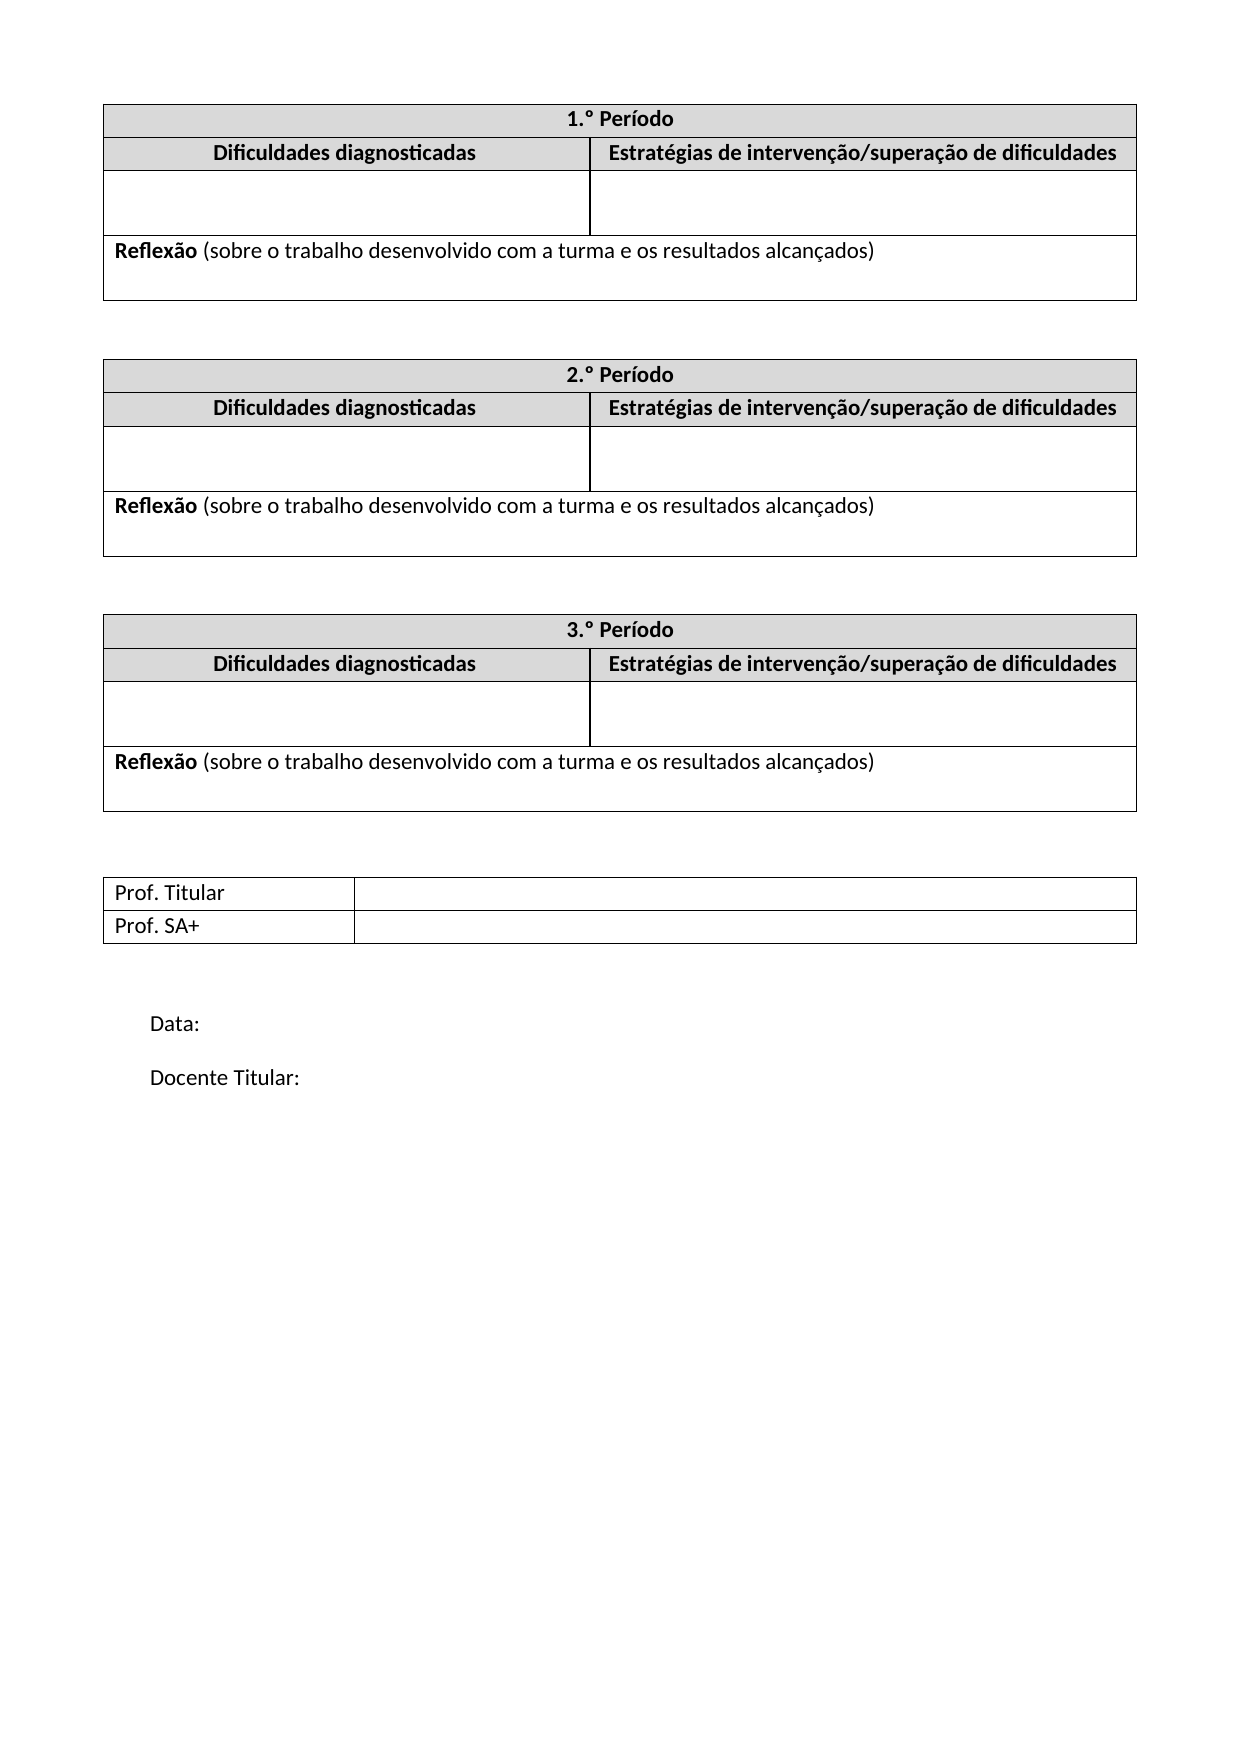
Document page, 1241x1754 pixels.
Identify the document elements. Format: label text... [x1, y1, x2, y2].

table_cell [104, 682, 589, 746]
table_header 2.º Período [104, 360, 1136, 392]
table_cell Prof. SA+ [104, 911, 354, 943]
table_header [355, 878, 1136, 910]
table_cell Dificuldades diagnosticadas [104, 138, 589, 170]
table_cell Estratégias de intervenção/superação de dificuldades [591, 393, 1136, 426]
table_cell Reflexão (sobre o trabalho desenvolvido com a turma e os resultados alcançados) [104, 236, 1136, 300]
table_cell [104, 171, 589, 235]
table_cell Estratégias de intervenção/superação de dificuldades [591, 649, 1136, 681]
table_cell Dificuldades diagnosticadas [104, 649, 589, 681]
table_header Prof. Titular [104, 878, 354, 910]
table_cell [591, 682, 1136, 746]
table_cell [355, 911, 1136, 943]
table_cell Estratégias de intervenção/superação de dificuldades [591, 138, 1136, 170]
table_cell Reflexão (sobre o trabalho desenvolvido com a turma e os resultados alcançados) [104, 747, 1136, 811]
table_cell [104, 427, 589, 491]
table_cell [591, 171, 1136, 235]
table_header 3.º Período [104, 615, 1136, 648]
text Data: [150, 1009, 1095, 1037]
table_cell Dificuldades diagnosticadas [104, 393, 589, 426]
table_header 1.º Período [104, 105, 1136, 137]
table_cell [591, 427, 1136, 491]
text Docente Titular: [150, 1063, 1095, 1091]
table_cell Reflexão (sobre o trabalho desenvolvido com a turma e os resultados alcançados) [104, 492, 1136, 556]
